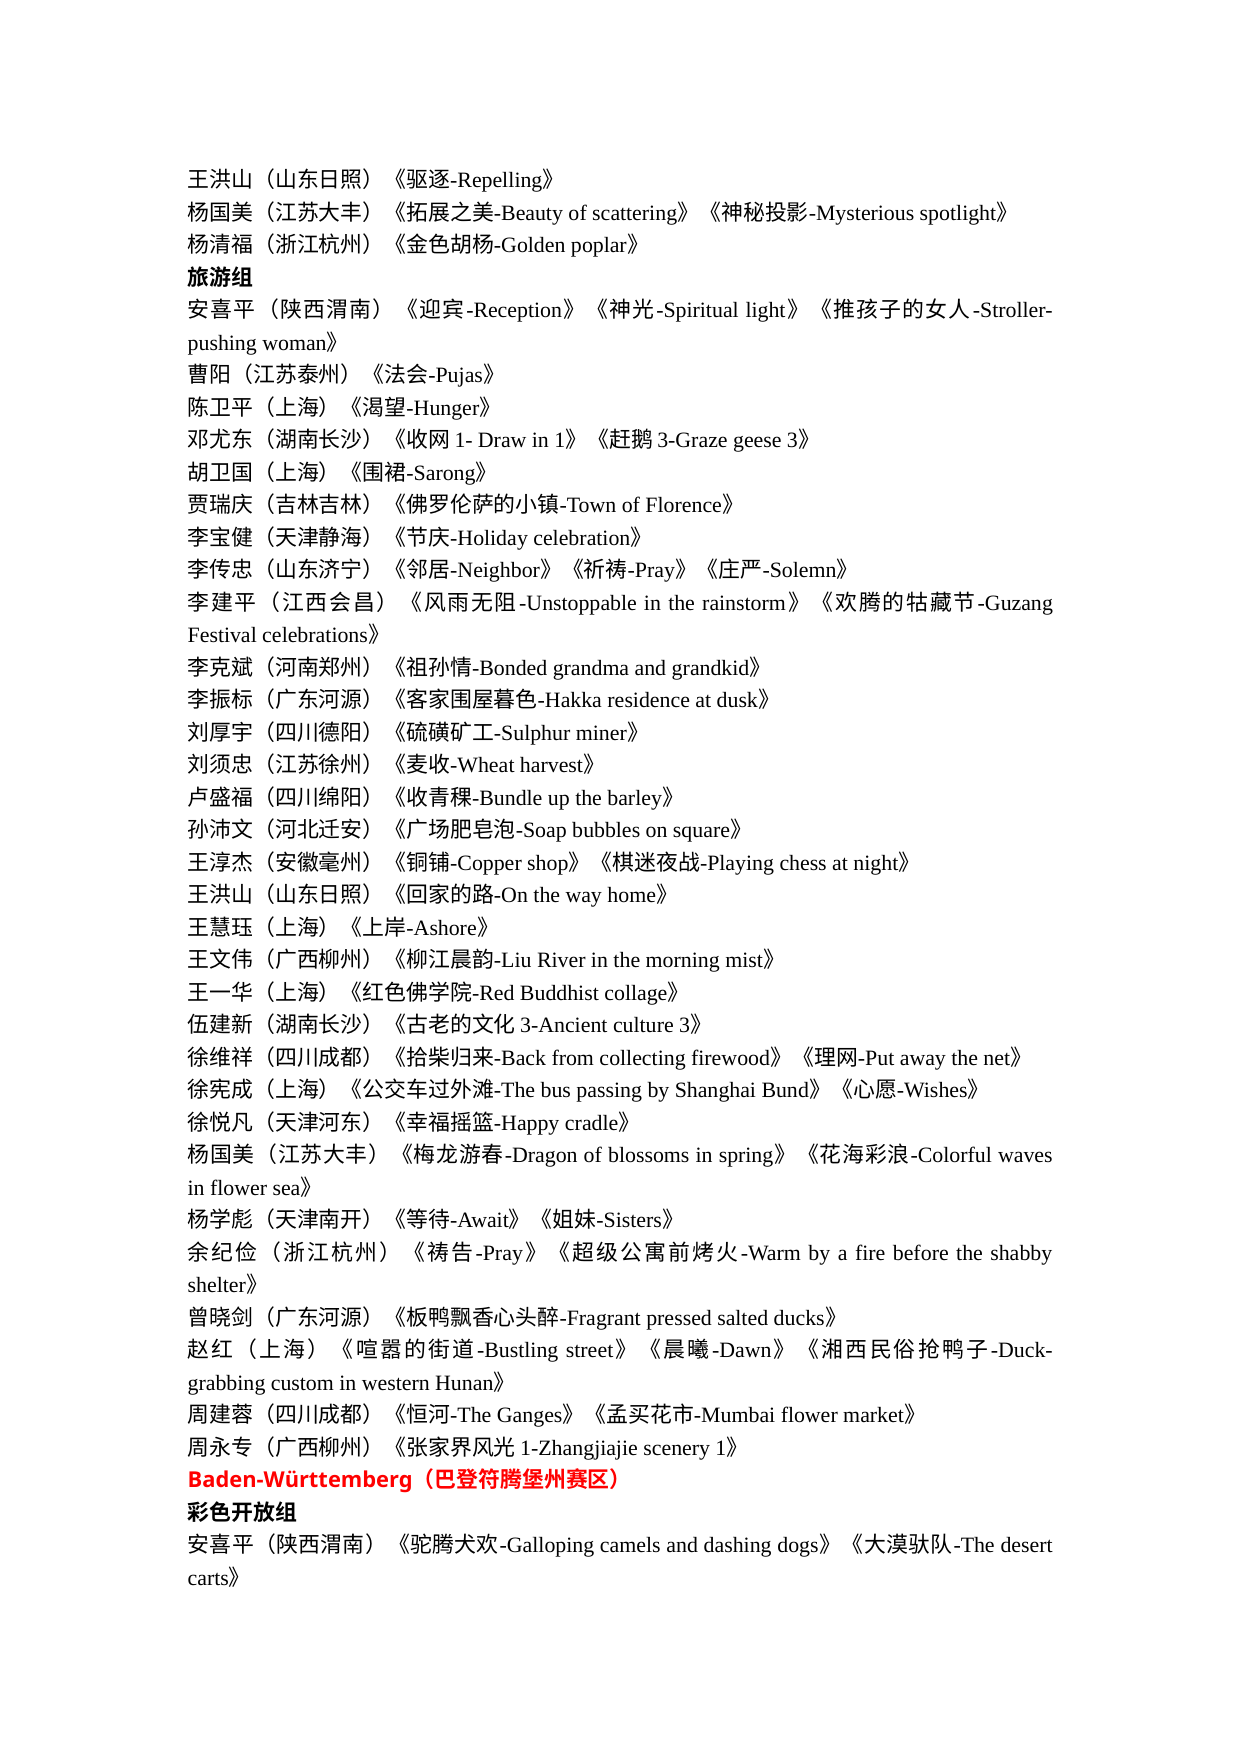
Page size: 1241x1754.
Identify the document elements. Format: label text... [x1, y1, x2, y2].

text 李振标（广东河源）《客家围屋暮色-Hakka residence at dusk》 [187, 682, 1053, 714]
text 刘须忠（江苏徐州）《麦收-Wheat harvest》 [187, 747, 1053, 779]
list 旅游组 [187, 259, 1053, 292]
text 余纪俭（浙江杭州）《祷告-Pray》《超级公寓前烤火-Warm by a fire before the shabby shelter》 [187, 1234, 1053, 1299]
text 王淳杰（安徽毫州）《铜铺-Copper shop》《棋迷夜战-Playing chess at night》 [187, 844, 1053, 877]
text 曹阳（江苏泰州）《法会-Pujas》 [187, 357, 1053, 389]
text 周永专（广西柳州）《张家界风光1-Zhangjiajie scenery 1》 [187, 1429, 1053, 1462]
text 王慧珏（上海）《上岸-Ashore》 [187, 909, 1053, 942]
text 徐宪成（上海）《公交车过外滩-The bus passing by Shanghai Bund》《心愿-Wishes》 [187, 1072, 1053, 1104]
text 陈卫平（上海）《渴望-Hunger》 [187, 389, 1053, 422]
text 刘厚宇（四川德阳）《硫磺矿工-Sulphur miner》 [187, 714, 1053, 747]
list Baden-Württemberg（巴登符腾堡州赛区） [187, 1462, 1053, 1494]
text 周建蓉（四川成都）《恒河-The Ganges》《孟买花市-Mumbai flower market》 [187, 1397, 1053, 1429]
text 王一华（上海）《红色佛学院-Red Buddhist collage》 [187, 974, 1053, 1007]
text 李传忠（山东济宁）《邻居-Neighbor》《祈祷-Pray》《庄严-Solemn》 [187, 552, 1053, 584]
text 李建平（江西会昌）《风雨无阻-Unstoppable in the rainstorm》《欢腾的牯藏节-Guzang Festival celebrations》 [187, 584, 1053, 649]
text 胡卫国（上海）《围裙-Sarong》 [187, 454, 1053, 487]
text 杨学彪（天津南开）《等待-Await》《姐妹-Sisters》 [187, 1202, 1053, 1234]
text 徐悦凡（天津河东）《幸福摇篮-Happy cradle》 [187, 1104, 1053, 1137]
text 邓尤东（湖南长沙）《收网1- Draw in 1》《赶鹅3-Graze geese 3》 [187, 422, 1053, 454]
text 安喜平（陕西渭南）《驼腾犬欢-Galloping camels and dashing dogs》《大漠驮队-The desert carts》 [187, 1527, 1053, 1592]
text 徐维祥（四川成都）《拾柴归来-Back from collecting firewood》《理网-Put away the net》 [187, 1039, 1053, 1072]
text 安喜平（陕西渭南）《迎宾-Reception》《神光-Spiritual light》《推孩子的女人-Stroller-pushing woman》 [187, 292, 1053, 357]
text 杨清福（浙江杭州）《金色胡杨-Golden poplar》 [187, 227, 1053, 259]
text 贾瑞庆（吉林吉林）《佛罗伦萨的小镇-Town of Florence》 [187, 487, 1053, 519]
text 曾晓剑（广东河源）《板鸭飘香心头醉-Fragrant pressed salted ducks》 [187, 1299, 1053, 1332]
text 王文伟（广西柳州）《柳江晨韵-Liu River in the morning mist》 [187, 942, 1053, 974]
text 孙沛文（河北迁安）《广场肥皂泡-Soap bubbles on square》 [187, 812, 1053, 844]
text 杨国美（江苏大丰）《拓展之美-Beauty of scattering》《神秘投影-Mysterious spotlight》 [187, 194, 1053, 227]
text 王洪山（山东日照）《回家的路-On the way home》 [187, 877, 1053, 909]
text 李宝健（天津静海）《节庆-Holiday celebration》 [187, 519, 1053, 552]
text 伍建新（湖南长沙）《古老的文化3-Ancient culture 3》 [187, 1007, 1053, 1039]
text 赵红（上海）《喧嚣的街道-Bustling street》《晨曦-Dawn》《湘西民俗抢鸭子-Duck-grabbing custom in western Hunan》 [187, 1332, 1053, 1397]
list 彩色开放组 [187, 1494, 1053, 1527]
text 卢盛福（四川绵阳）《收青稞-Bundle up the barley》 [187, 779, 1053, 812]
text 李克斌（河南郑州）《祖孙情-Bonded grandma and grandkid》 [187, 649, 1053, 682]
text 王洪山（山东日照）《驱逐-Repelling》 [187, 162, 1053, 194]
text 杨国美（江苏大丰）《梅龙游春-Dragon of blossoms in spring》《花海彩浪-Colorful waves in flower sea》 [187, 1137, 1053, 1202]
